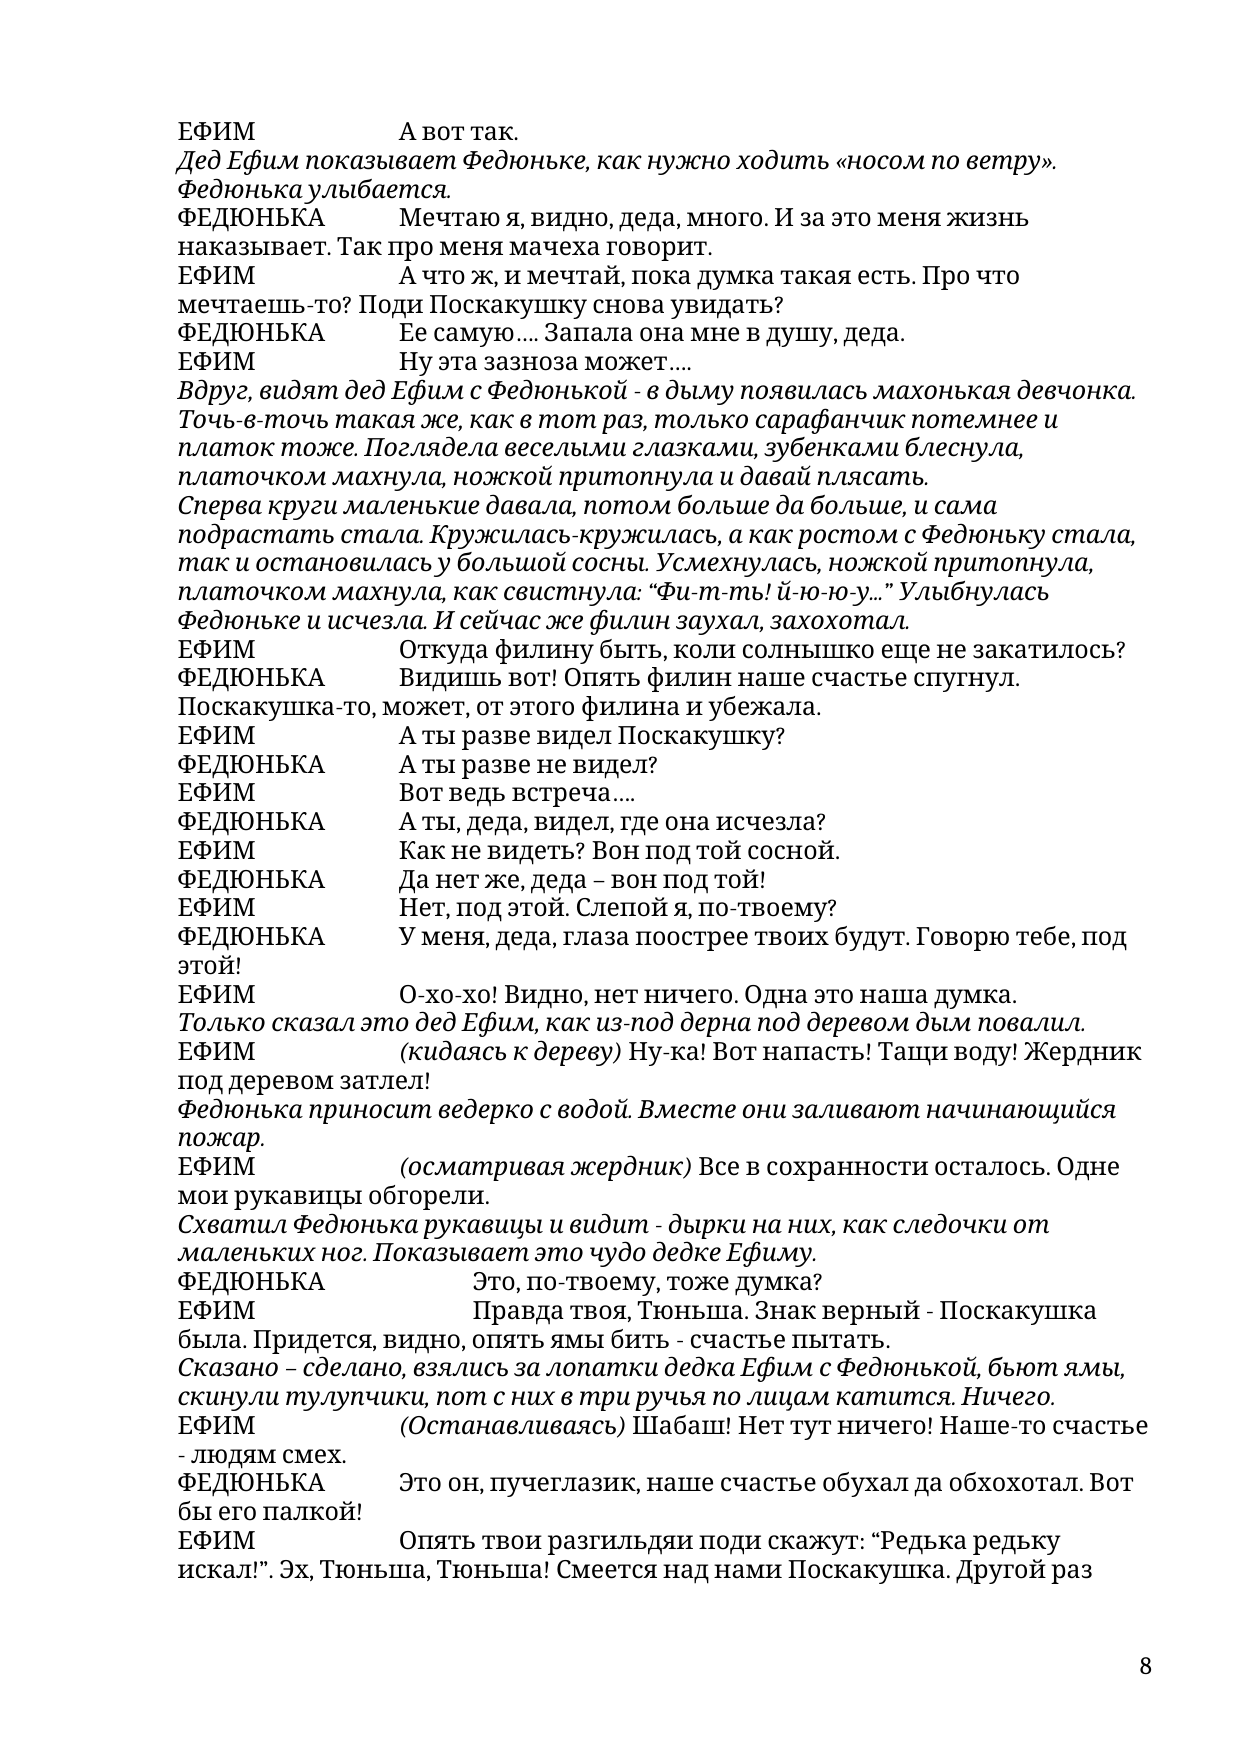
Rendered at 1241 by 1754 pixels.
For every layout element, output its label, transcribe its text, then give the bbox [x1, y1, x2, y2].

text ФЕДЮНЬКА Да нет же, деда – вон под той! [177, 866, 1152, 894]
text Схватил Федюнька рукавицы и видит - дырки на них, как следочки от маленьких ног. Показывает это чудо дедке Ефиму. [177, 1211, 1152, 1268]
text Сперва круги маленькие давала, потом больше да больше, и сама подрастать стала. Кружилась-кружилась, а как ростом с Федюньку стала, так и остановилась у большой сосны. Усмехнулась, ножкой притопнула, платочком махнула, как свистнула: “Фи-т-ть! й-ю-ю-у...” Улыбнулась Федюньке и исчезла. И сейчас же филин заухал, захохотал. [177, 492, 1152, 636]
text ФЕДЮНЬКА А ты разве не видел? [177, 751, 1152, 779]
text ФЕДЮНЬКА Мечтаю я, видно, деда, много. И за это меня жизнь наказывает. Так про меня мачеха говорит. [177, 204, 1152, 262]
text ЕФИМ О-хо-хо! Видно, нет ничего. Одна это наша думка. [177, 981, 1152, 1009]
text ФЕДЮНЬКА Это, по-твоему, тоже думка? [177, 1268, 1152, 1297]
text ЕФИМ Как не видеть? Вон под той сосной. [177, 837, 1152, 866]
text Сказано – сделано, взялись за лопатки дедка Ефим с Федюнькой, бьют ямы, скинули тулупчики, пот с них в три ручья по лицам катится. Ничего. [177, 1354, 1152, 1412]
text Только сказал это дед Ефим, как из-под дерна под деревом дым повалил. [177, 1009, 1152, 1038]
text ЕФИМ Правда твоя, Тюньша. Знак верный - Поскакушка была. Придется, видно, опять ямы бить - счастье пытать. [177, 1297, 1152, 1354]
text ЕФИМ Ну эта зазноза может…. [177, 348, 1152, 377]
text ФЕДЮНЬКА Ее самую…. Запала она мне в душу, деда. [177, 319, 1152, 348]
text Дед Ефим показывает Федюньке, как нужно ходить «носом по ветру». Федюнька улыбается. [177, 147, 1152, 204]
text ФЕДЮНЬКА Видишь вот! Опять филин наше счастье спугнул. Поскакушка-то, может, от этого филина и убежала. [177, 664, 1152, 722]
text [177, 1527, 1152, 1584]
text ЕФИМ (осматривая жердник) Все в сохранности осталось. Одне мои рукавицы обгорели. [177, 1153, 1152, 1211]
text ФЕДЮНЬКА А ты, деда, видел, где она исчезла? [177, 808, 1152, 837]
text ЕФИМ (кидаясь к дереву) Ну-ка! Вот напасть! Тащи воду! Жердник под деревом затлел! [177, 1038, 1152, 1096]
text ЕФИМ Нет, под этой. Слепой я, по-твоему? ФЕДЮНЬКА У меня, деда, глаза поострее твоих будут. Говорю тебе, под этой! [177, 894, 1152, 981]
text ЕФИМ А что ж, и мечтай, пока думка такая есть. Про что мечтаешь-то? Поди Поскакушку снова увидать? [177, 262, 1152, 319]
text ФЕДЮНЬКА Это он, пучеглазик, наше счастье обухал да обхохотал. Вот бы его палкой! [177, 1469, 1152, 1527]
text ЕФИМ А ты разве видел Поскакушку? [177, 722, 1152, 751]
text Вдруг, видят дед Ефим с Федюнькой - в дыму появилась махонькая девчонка. Точь-в-точь такая же, как в тот раз, только сарафанчик потемнее и платок тоже. Поглядела веселыми глазками, зубенками блеснула, платочком махнула, ножкой притопнула и давай плясать. [177, 377, 1152, 492]
text ЕФИМ А вот так. [177, 118, 1152, 147]
text ЕФИМ Откуда филину быть, коли солнышко еще не закатилось? [177, 636, 1152, 664]
text ЕФИМ (Останавливаясь) Шабаш! Нет тут ничего! Наше-то счастье - людям смех. [177, 1412, 1152, 1469]
text Федюнька приносит ведерко с водой. Вместе они заливают начинающийся пожар. [177, 1096, 1152, 1153]
text ЕФИМ Вот ведь встреча…. [177, 779, 1152, 808]
